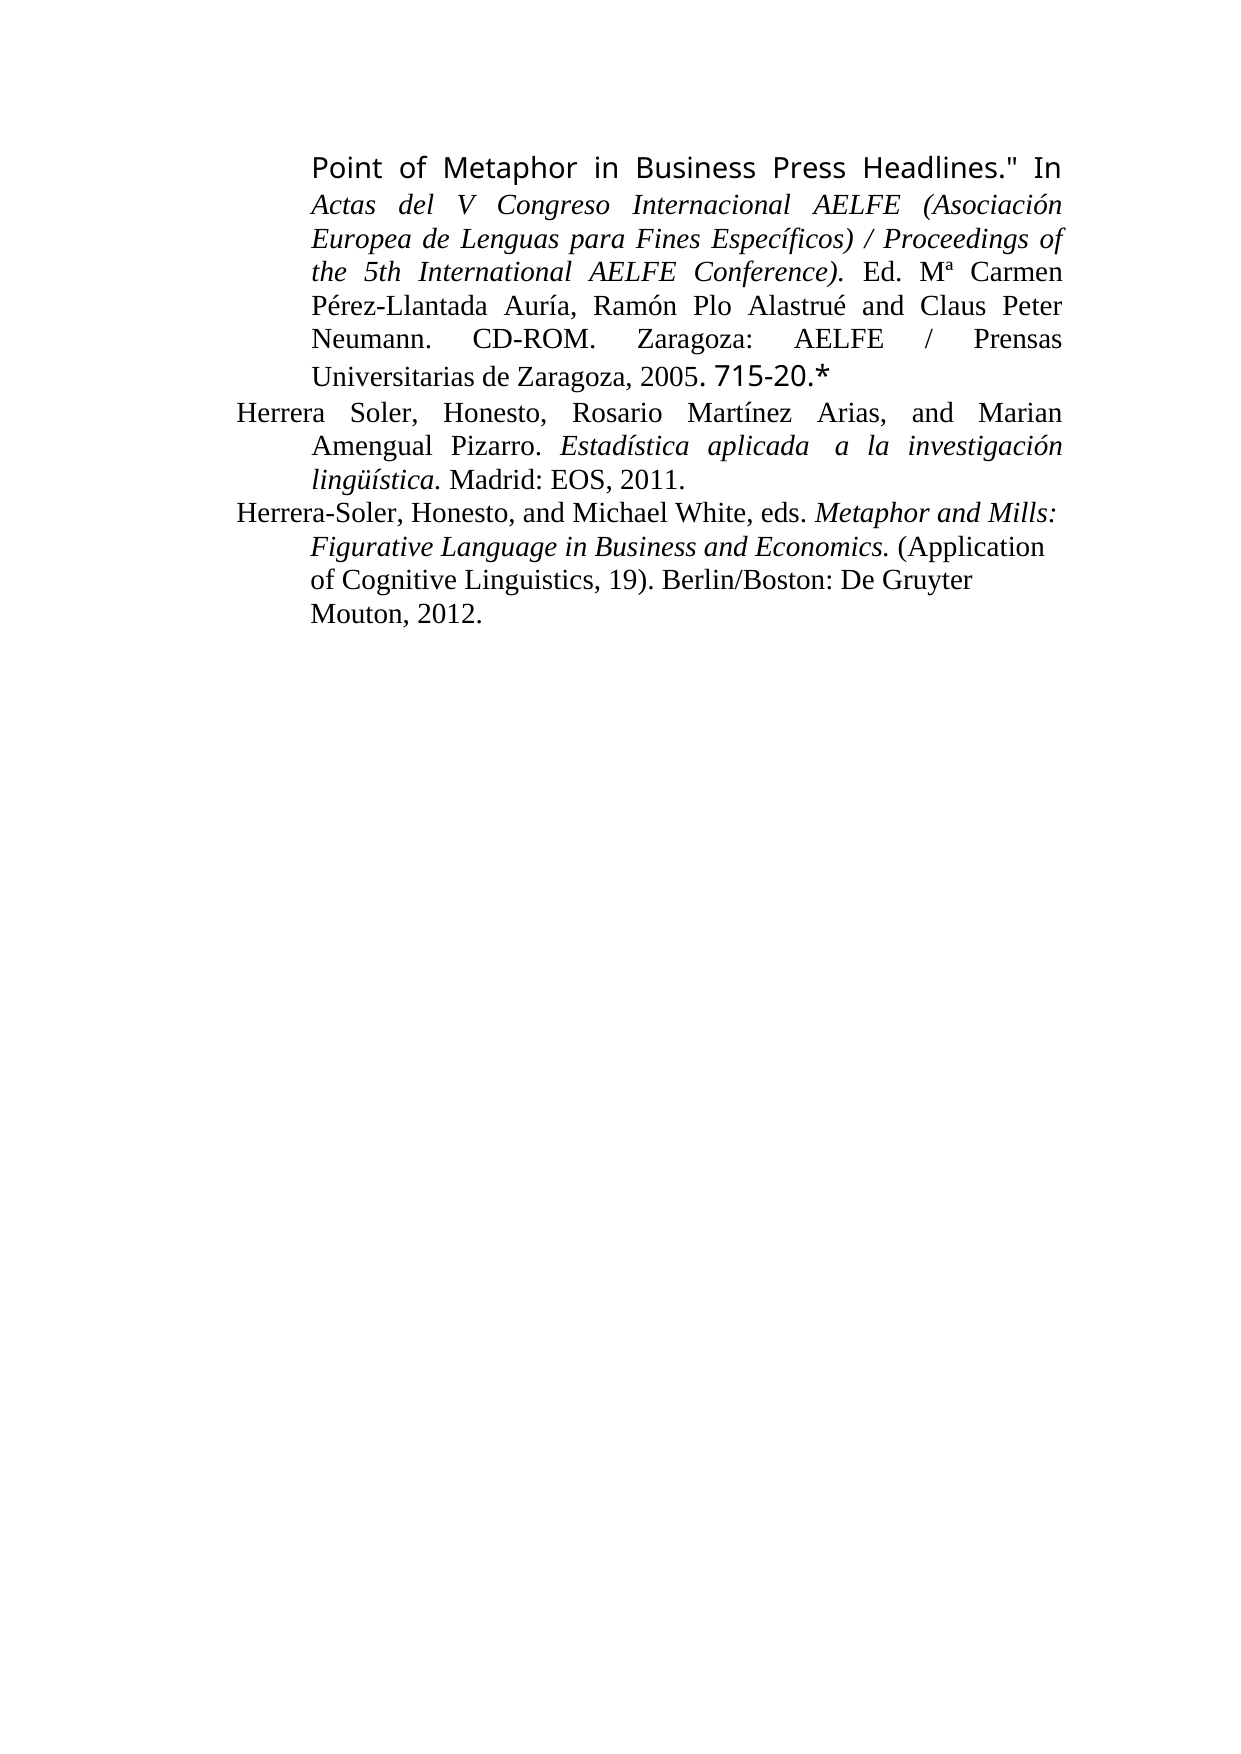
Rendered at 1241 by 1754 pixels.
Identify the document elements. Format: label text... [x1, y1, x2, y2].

text Herrera-Soler, Honesto, and Michael White, eds. Metaphor and Mills: Figurative Language in Business and Economics. (Application of Cognitive Linguistics, 19). Berlin/Boston: De Gruyter Mouton, 2012. [236, 495, 1063, 629]
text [236, 148, 1063, 395]
text Herrera Soler, Honesto, Rosario Martínez Arias, and Marian Amengual Pizarro. Estadística aplicada a la investigación lingüística. Madrid: EOS, 2011. [236, 395, 1063, 495]
